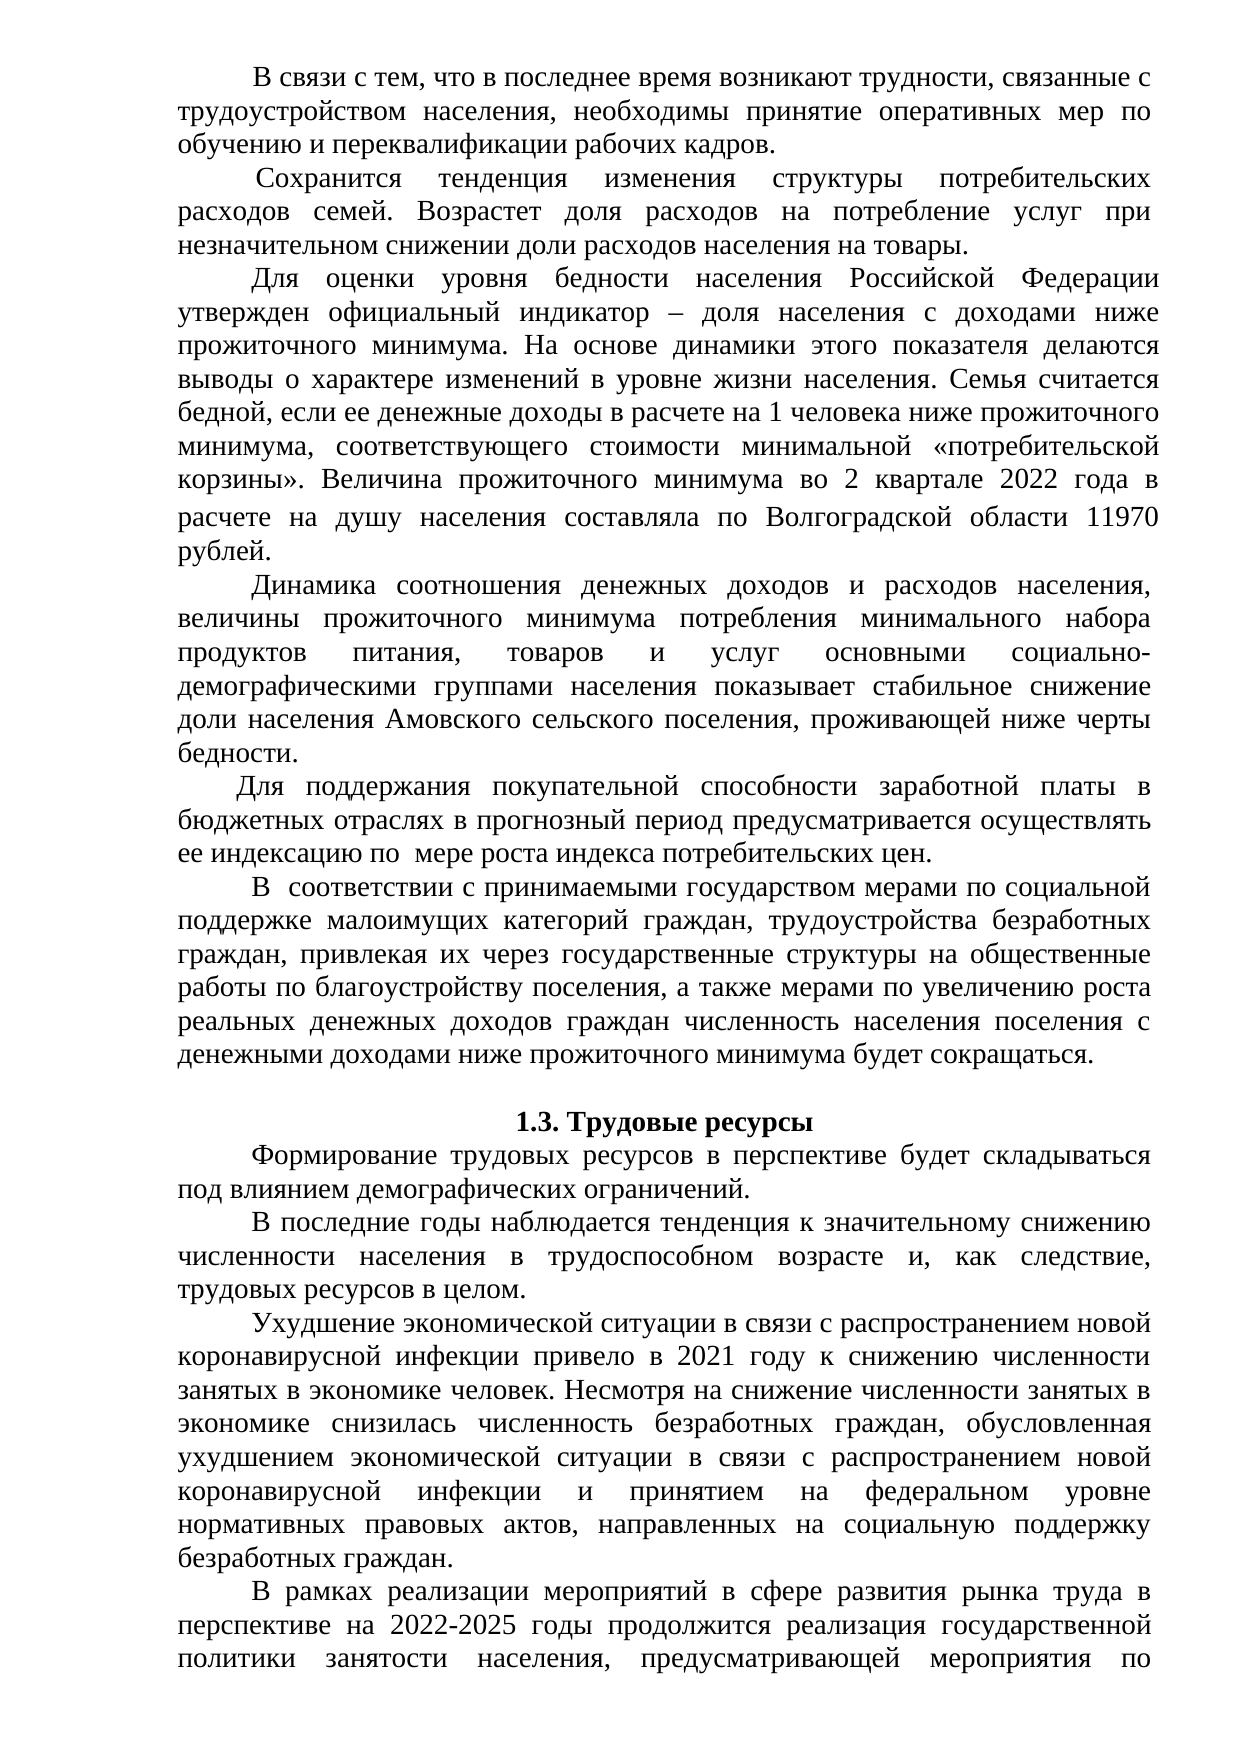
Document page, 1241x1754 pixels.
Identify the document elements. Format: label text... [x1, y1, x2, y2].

text В связи с тем, что в последнее время возникают трудности, связанные с трудоустройством населения, необходимы принятие оперативных мер по обучению и переквалификации рабочих кадров. [177, 59, 1152, 160]
text Для оценки уровня бедности населения Российской Федерации утвержден официальный индикатор – доля населения с доходами ниже прожиточного минимума. На основе динамики этого показателя делаются выводы о характере изменений в уровне жизни населения. Семья считается бедной, если ее денежные доходы в расчете на 1 человека ниже прожиточного минимума, соответствующего стоимости минимальной «потребительской корзины». Величина прожиточного минимума во 2 квартале 2022 года в расчете на душу населения составляла по Волгоградской области 11970 рублей. [177, 260, 1160, 567]
text В соответствии с принимаемыми государством мерами по социальной поддержке малоимущих категорий граждан, трудоустройства безработных граждан, привлекая их через государственные структуры на общественные работы по благоустройству поселения, а также мерами по увеличению роста реальных денежных доходов граждан численность населения поселения с денежными доходами ниже прожиточного минимума будет сокращаться. [177, 869, 1152, 1070]
text Динамика соотношения денежных доходов и расходов населения, величины прожиточного минимума потребления минимального набора продуктов питания, товаров и услуг основными социально-демографическими группами населения показывает стабильное снижение доли населения Амовского сельского поселения, проживающей ниже черты бедности. [177, 567, 1152, 768]
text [177, 1573, 1152, 1674]
text Формирование трудовых ресурсов в перспективе будет складываться под влиянием демографических ограничений. [177, 1137, 1152, 1204]
text 1.3. Трудовые ресурсы [177, 1104, 1152, 1137]
text Для поддержания покупательной способности заработной платы в бюджетных отраслях в прогнозный период предусматривается осуществлять ее индексацию по мере роста индекса потребительских цен. [177, 768, 1152, 869]
text В последние годы наблюдается тенденция к значительному снижению численности населения в трудоспособном возрасте и, как следствие, трудовых ресурсов в целом. [177, 1204, 1152, 1305]
text Сохранится тенденция изменения структуры потребительских расходов семей. Возрастет доля расходов на потребление услуг при незначительном снижении доли расходов населения на товары. [177, 160, 1152, 260]
text Ухудшение экономической ситуации в связи с распространением новой коронавирусной инфекции привело в 2021 году к снижению численности занятых в экономике человек. Несмотря на снижение численности занятых в экономике снизилась численность безработных граждан, обусловленная ухудшением экономической ситуации в связи с распространением новой коронавирусной инфекции и принятием на федеральном уровне нормативных правовых актов, направленных на социальную поддержку безработных граждан. [177, 1305, 1152, 1573]
